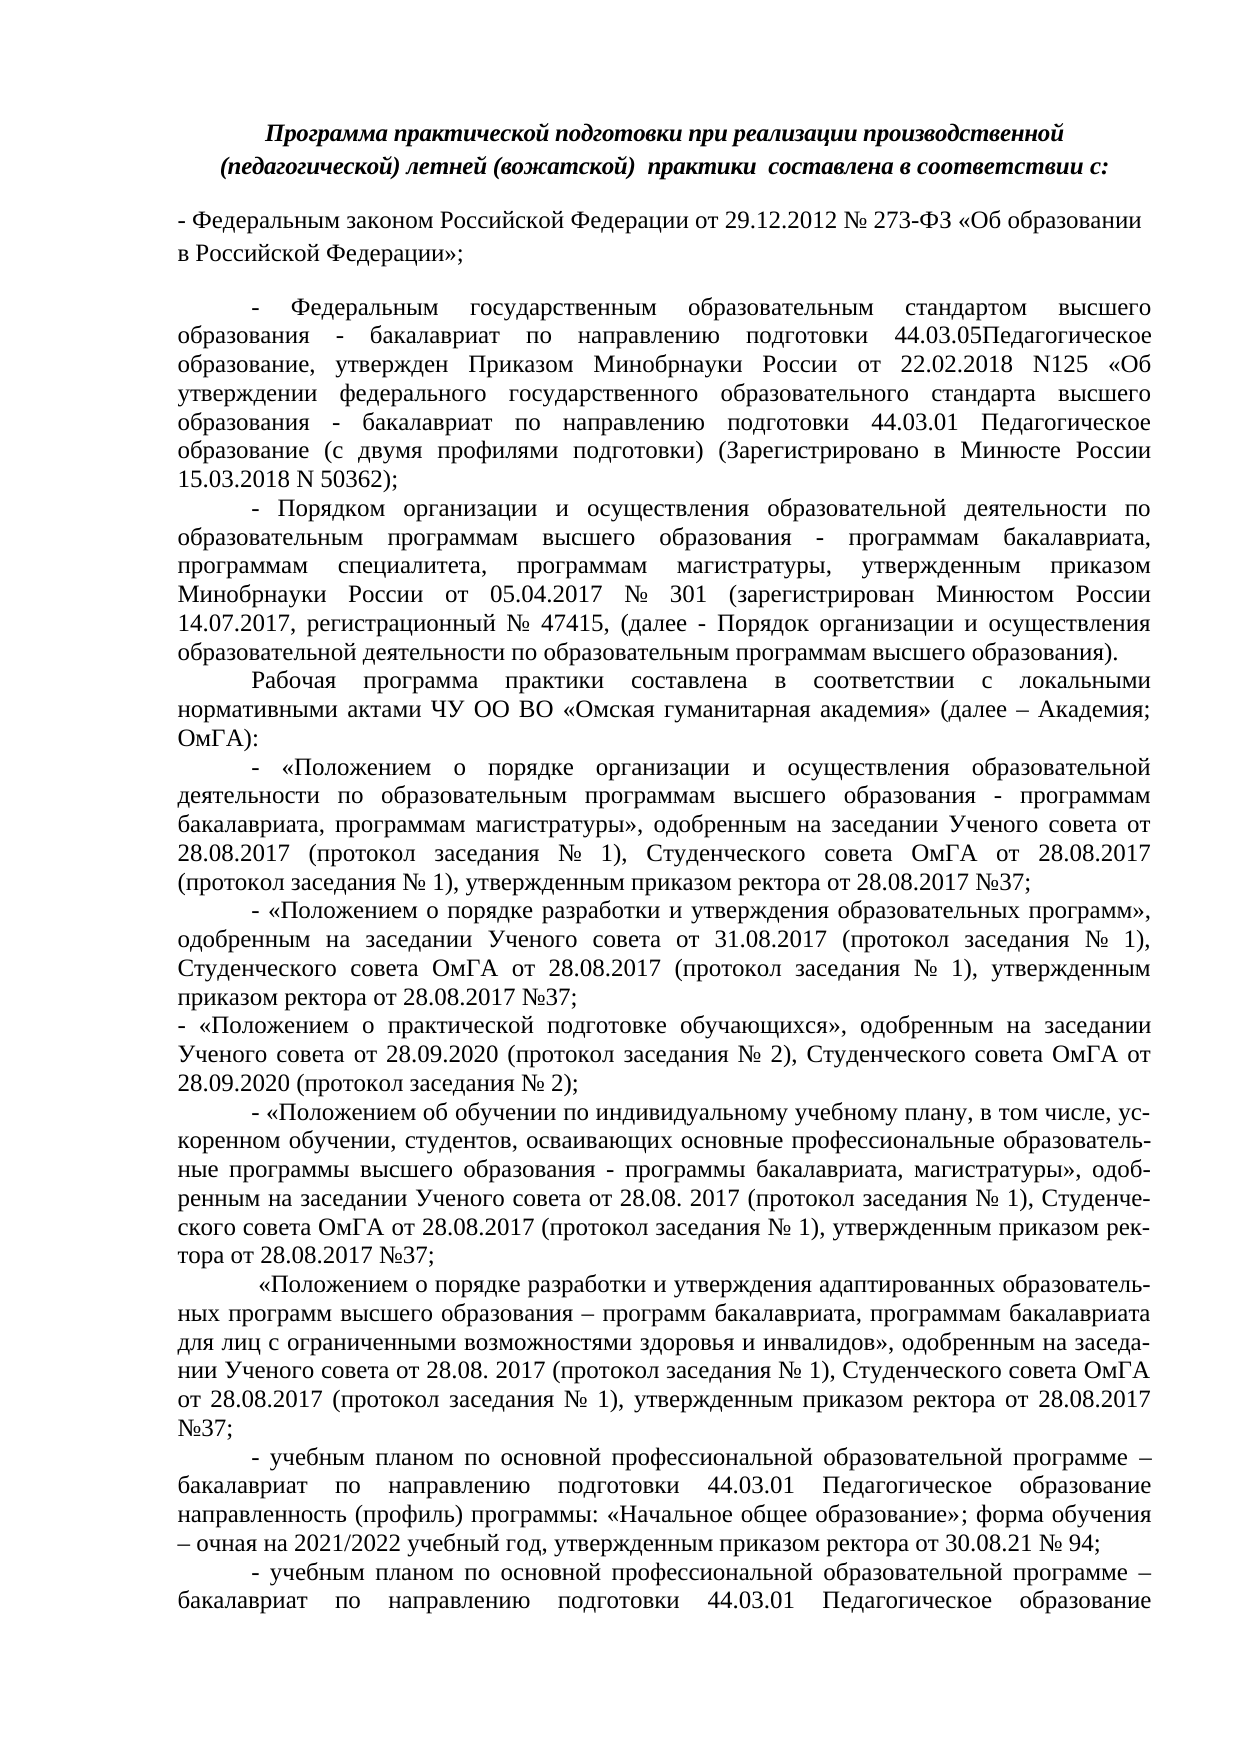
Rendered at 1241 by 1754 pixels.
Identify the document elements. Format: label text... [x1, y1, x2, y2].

text Программа практической подготовки при реализации производственной (педагогической) летней (вожатской) практики составлена в соответствии с: [177, 118, 1152, 180]
text Рабочая программа практики составлена в соответствии с локальными нормативными актами ЧУ ОО ВО «Омская гуманитарная академия» (далее – Академия; ОмГА): [177, 666, 1152, 752]
text - Федеральным государственным образовательным стандартом высшего образования - бакалавриат по направлению подготовки 44.03.05Педагогическое образование, утвержден Приказом Минобрнауки России от 22.02.2018 N125 «Об утверждении федерального государственного образовательного стандарта высшего образования - бакалавриат по направлению подготовки 44.03.01 Педагогическое образование (с двумя профилями подготовки) (Зарегистрировано в Минюсте России 15.03.2018 N 50362); [177, 292, 1152, 493]
text - «Положением о порядке организации и осуществления образовательной деятельности по образовательным программам высшего образования - программам бакалавриата, программам магистратуры», одобренным на заседании Ученого совета от 28.08.2017 (протокол заседания № 1), Студенческого совета ОмГА от 28.08.2017 (протокол заседания № 1), утвержденным приказом ректора от 28.08.2017 №37; [177, 752, 1152, 896]
text - Федеральным законом Российской Федерации от 29.12.2012 № 273-ФЗ «Об образовании в Российской Федерации»; [177, 205, 1152, 267]
text - учебным планом по основной профессиональной образовательной программе – бакалавриат по направлению подготовки 44.03.01 Педагогическое образование направленность (профиль) программы: «Начальное общее образование»; форма обучения – очная на 2021/2022 учебный год, утвержденным приказом ректора от 30.08.21 № 94; [177, 1442, 1152, 1557]
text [177, 1557, 1152, 1614]
text «Положением о порядке разработки и утверждения адаптированных образователь-ных программ высшего образования – программ бакалавриата, программам бакалавриата для лиц с ограниченными возможностями здоровья и инвалидов», одобренным на заседа-нии Ученого совета от 28.08. 2017 (протокол заседания № 1), Студенческого совета ОмГА от 28.08.2017 (протокол заседания № 1), утвержденным приказом ректора от 28.08.2017 №37; [177, 1269, 1152, 1442]
text - Порядком организации и осуществления образовательной деятельности по образовательным программам высшего образования - программам бакалавриата, программам специалитета, программам магистратуры, утвержденным приказом Минобрнауки России от 05.04.2017 № 301 (зарегистрирован Минюстом России 14.07.2017, регистрационный № 47415, (далее - Порядок организации и осуществления образовательной деятельности по образовательным программам высшего образования). [177, 493, 1152, 666]
text - «Положением о практической подготовке обучающихся», одобренным на заседании Ученого совета от 28.09.2020 (протокол заседания № 2), Студенческого совета ОмГА от 28.09.2020 (протокол заседания № 2); [177, 1011, 1152, 1097]
text - «Положением об обучении по индивидуальному учебному плану, в том числе, ус-коренном обучении, студентов, осваивающих основные профессиональные образователь-ные программы высшего образования - программы бакалавриата, магистратуры», одоб-ренным на заседании Ученого совета от 28.08. 2017 (протокол заседания № 1), Студенче-ского совета ОмГА от 28.08.2017 (протокол заседания № 1), утвержденным приказом рек-тора от 28.08.2017 №37; [177, 1097, 1152, 1269]
text - «Положением о порядке разработки и утверждения образовательных программ», одобренным на заседании Ученого совета от 31.08.2017 (протокол заседания № 1), Студенческого совета ОмГА от 28.08.2017 (протокол заседания № 1), утвержденным приказом ректора от 28.08.2017 №37; [177, 896, 1152, 1011]
